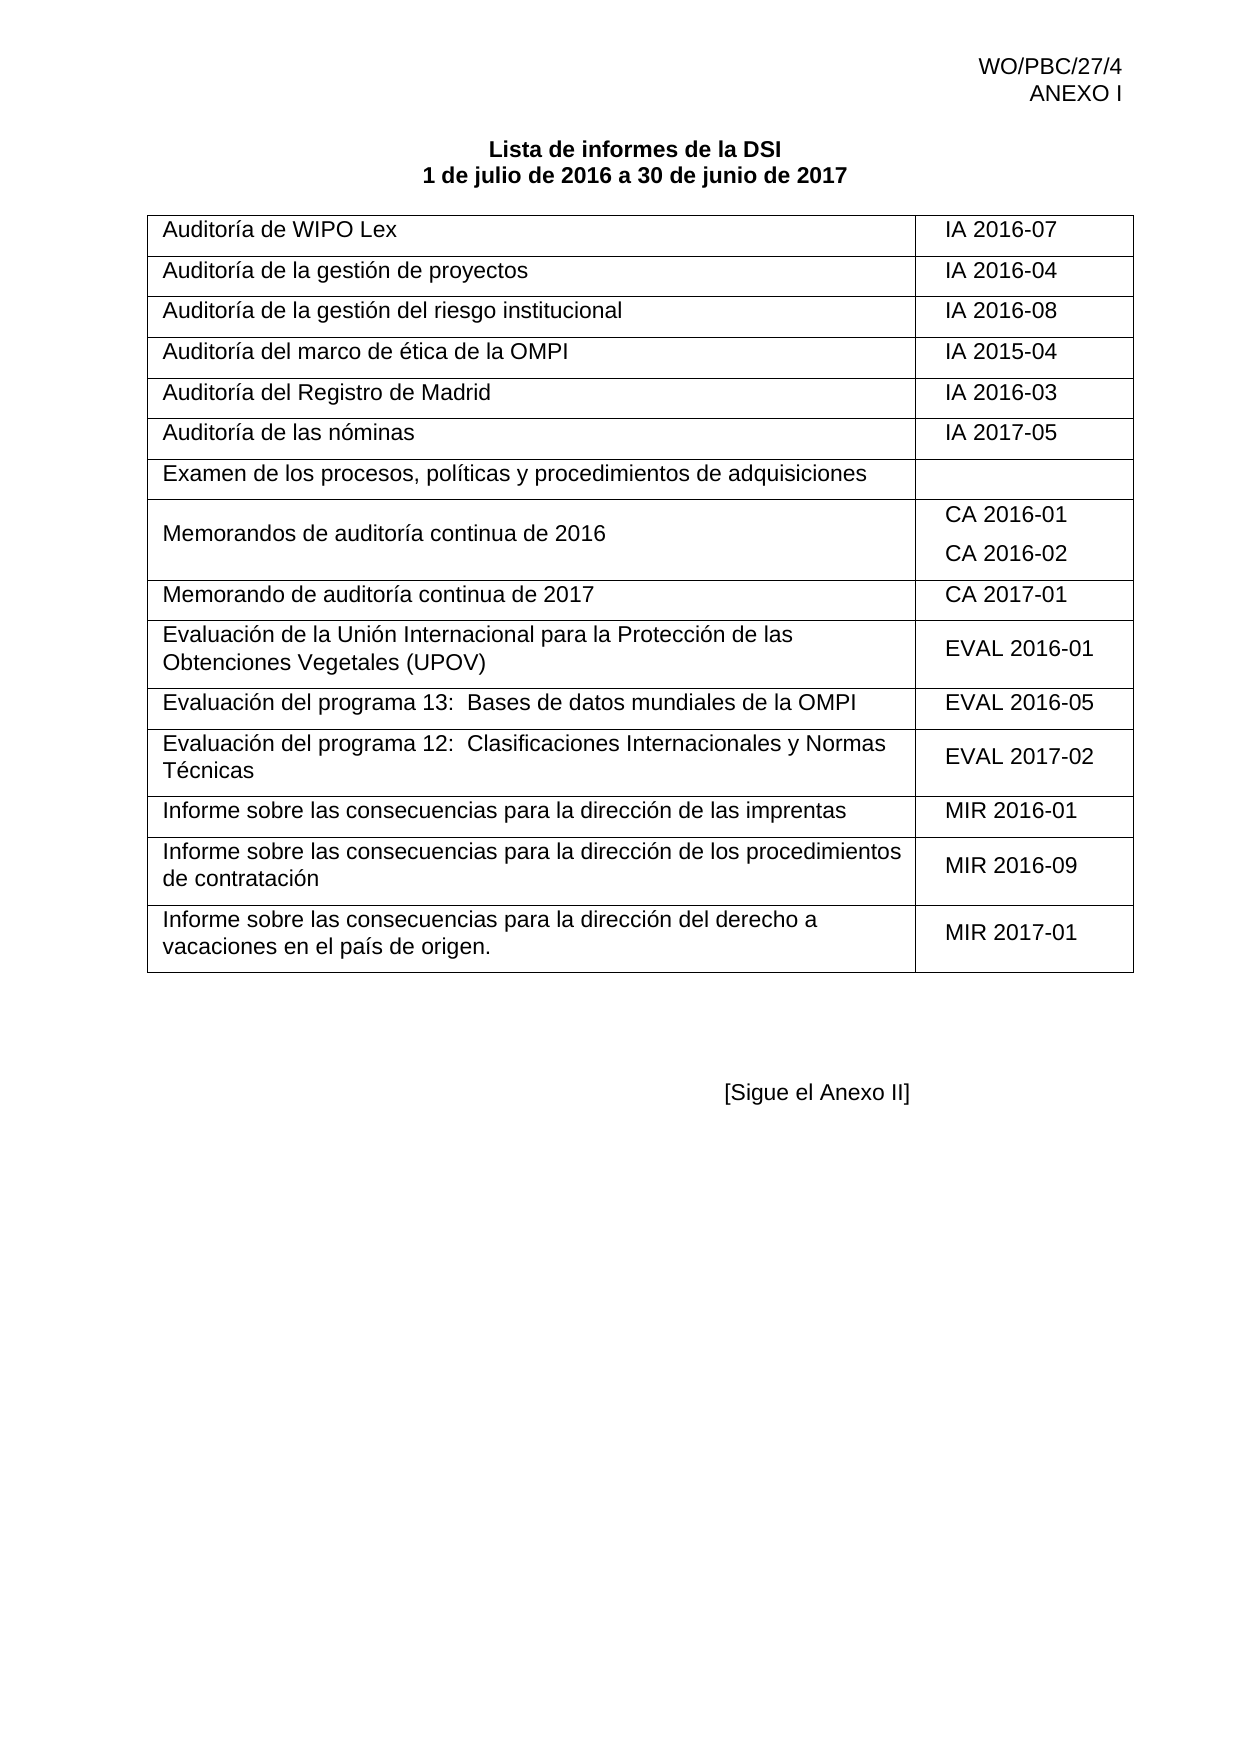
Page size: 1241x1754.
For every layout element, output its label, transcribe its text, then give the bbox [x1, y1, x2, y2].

table_cell Evaluación del programa 12: Clasificaciones Internacionales y Normas Técnicas [148, 730, 915, 796]
table_cell Memorandos de auditoría continua de 2016 [148, 500, 915, 579]
table_cell Evaluación del programa 13: Bases de datos mundiales de la OMPI [148, 689, 915, 728]
table_cell CA 2016-01 CA 2016-02 [916, 500, 1133, 579]
table_cell Examen de los procesos, políticas y procedimientos de adquisiciones [148, 460, 915, 499]
table_cell EVAL 2016-01 [916, 621, 1133, 688]
table_cell CA 2017-01 [916, 581, 1133, 620]
table_cell [916, 460, 1133, 499]
table_cell Auditoría del marco de ética de la OMPI [148, 338, 915, 377]
table_cell Informe sobre las consecuencias para la dirección de las imprentas [148, 797, 915, 837]
table_cell IA 2016-03 [916, 379, 1133, 418]
table_cell IA 2017-05 [916, 419, 1133, 459]
text [Sigue el Anexo II] [724, 1079, 1122, 1105]
table_cell MIR 2017-01 [916, 906, 1133, 972]
table_cell Evaluación de la Unión Internacional para la Protección de las Obtenciones Vegetales (UPOV) [148, 621, 915, 688]
table_cell MIR 2016-01 [916, 797, 1133, 837]
table_cell Auditoría del Registro de Madrid [148, 379, 915, 418]
table_header Auditoría de WIPO Lex [148, 216, 915, 256]
table_cell Auditoría de las nóminas [148, 419, 915, 459]
table_header IA 2016-07 [916, 216, 1133, 256]
table_cell IA 2016-04 [916, 257, 1133, 296]
table_cell MIR 2016-09 [916, 838, 1133, 904]
table_cell IA 2015-04 [916, 338, 1133, 377]
table_cell Auditoría de la gestión de proyectos [148, 257, 915, 296]
text Lista de informes de la DSI 1 de julio de 2016 a 30 de junio de 2017 [148, 136, 1122, 189]
table_cell EVAL 2016-05 [916, 689, 1133, 728]
table_cell Auditoría de la gestión del riesgo institucional [148, 297, 915, 337]
table_cell Informe sobre las consecuencias para la dirección de los procedimientos de contratación [148, 838, 915, 904]
table_cell Memorando de auditoría continua de 2017 [148, 581, 915, 620]
table_cell EVAL 2017-02 [916, 730, 1133, 796]
table_cell IA 2016-08 [916, 297, 1133, 337]
table_cell Informe sobre las consecuencias para la dirección del derecho a vacaciones en el país de origen. [148, 906, 915, 972]
